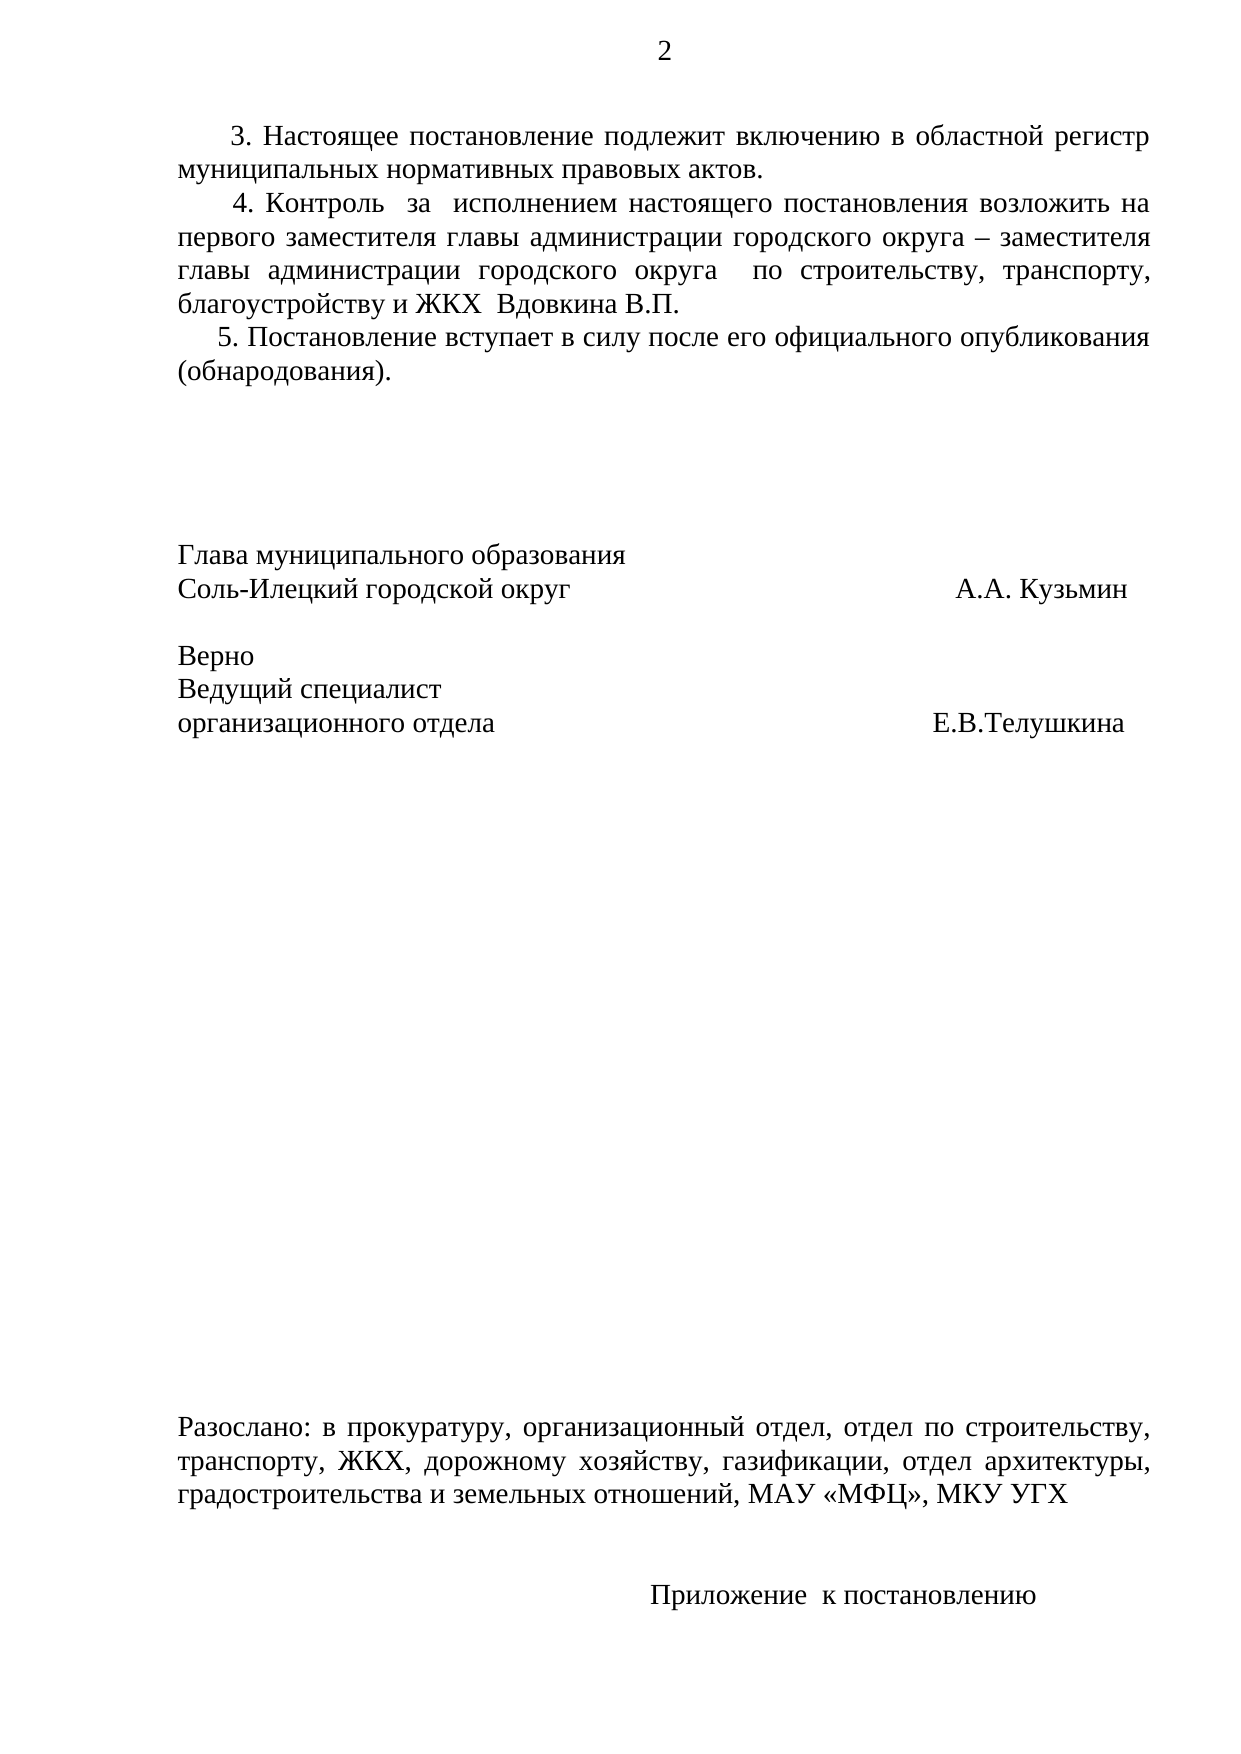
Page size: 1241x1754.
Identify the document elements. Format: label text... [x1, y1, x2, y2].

text Верно [177, 638, 1152, 672]
text Ведущий специалист [177, 672, 1152, 705]
text Приложение к постановлению [177, 1577, 1152, 1611]
text 5. Постановление вступает в силу после его официального опубликования (обнародования). [177, 319, 1152, 386]
text 3. Настоящее постановление подлежит включению в областной регистр муниципальных нормативных правовых актов. [177, 118, 1152, 185]
text Глава муниципального образования [177, 537, 1152, 571]
text 4. Контроль за исполнением настоящего постановления возложить на первого заместителя главы администрации городского округа – заместителя главы администрации городского округа по строительству, транспорту, благоустройству и ЖКХ Вдовкина В.П. [177, 185, 1152, 319]
text Разослано: в прокуратуру, организационный отдел, отдел по строительству, транспорту, ЖКХ, дорожному хозяйству, газификации, отдел архитектуры, градостроительства и земельных отношений, МАУ «МФЦ», МКУ УГХ [177, 1409, 1152, 1510]
text организационного отдела Е.В.Телушкина [177, 705, 1152, 739]
text Соль-Илецкий городской округ А.А. Кузьмин [177, 571, 1152, 604]
